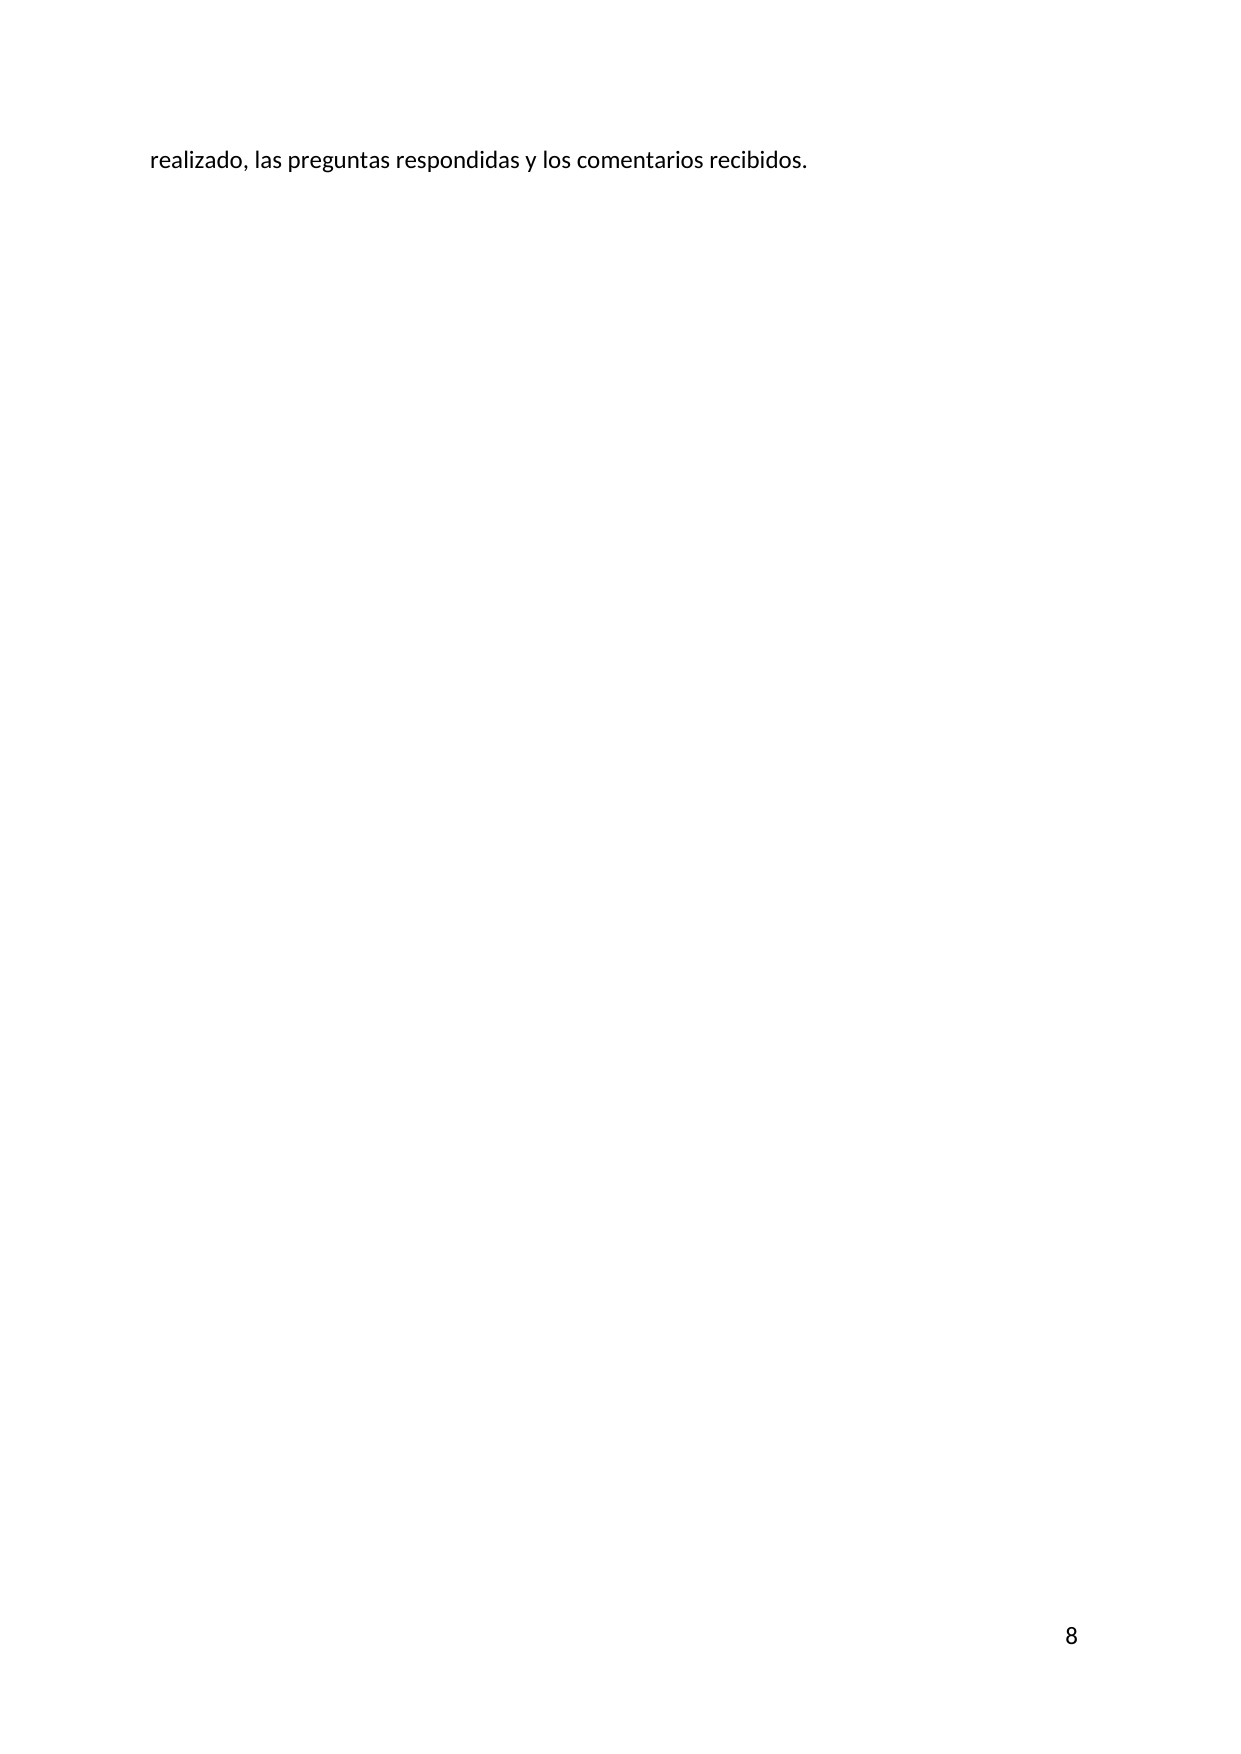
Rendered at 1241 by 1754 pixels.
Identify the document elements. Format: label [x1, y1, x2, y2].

text [150, 144, 1079, 174]
